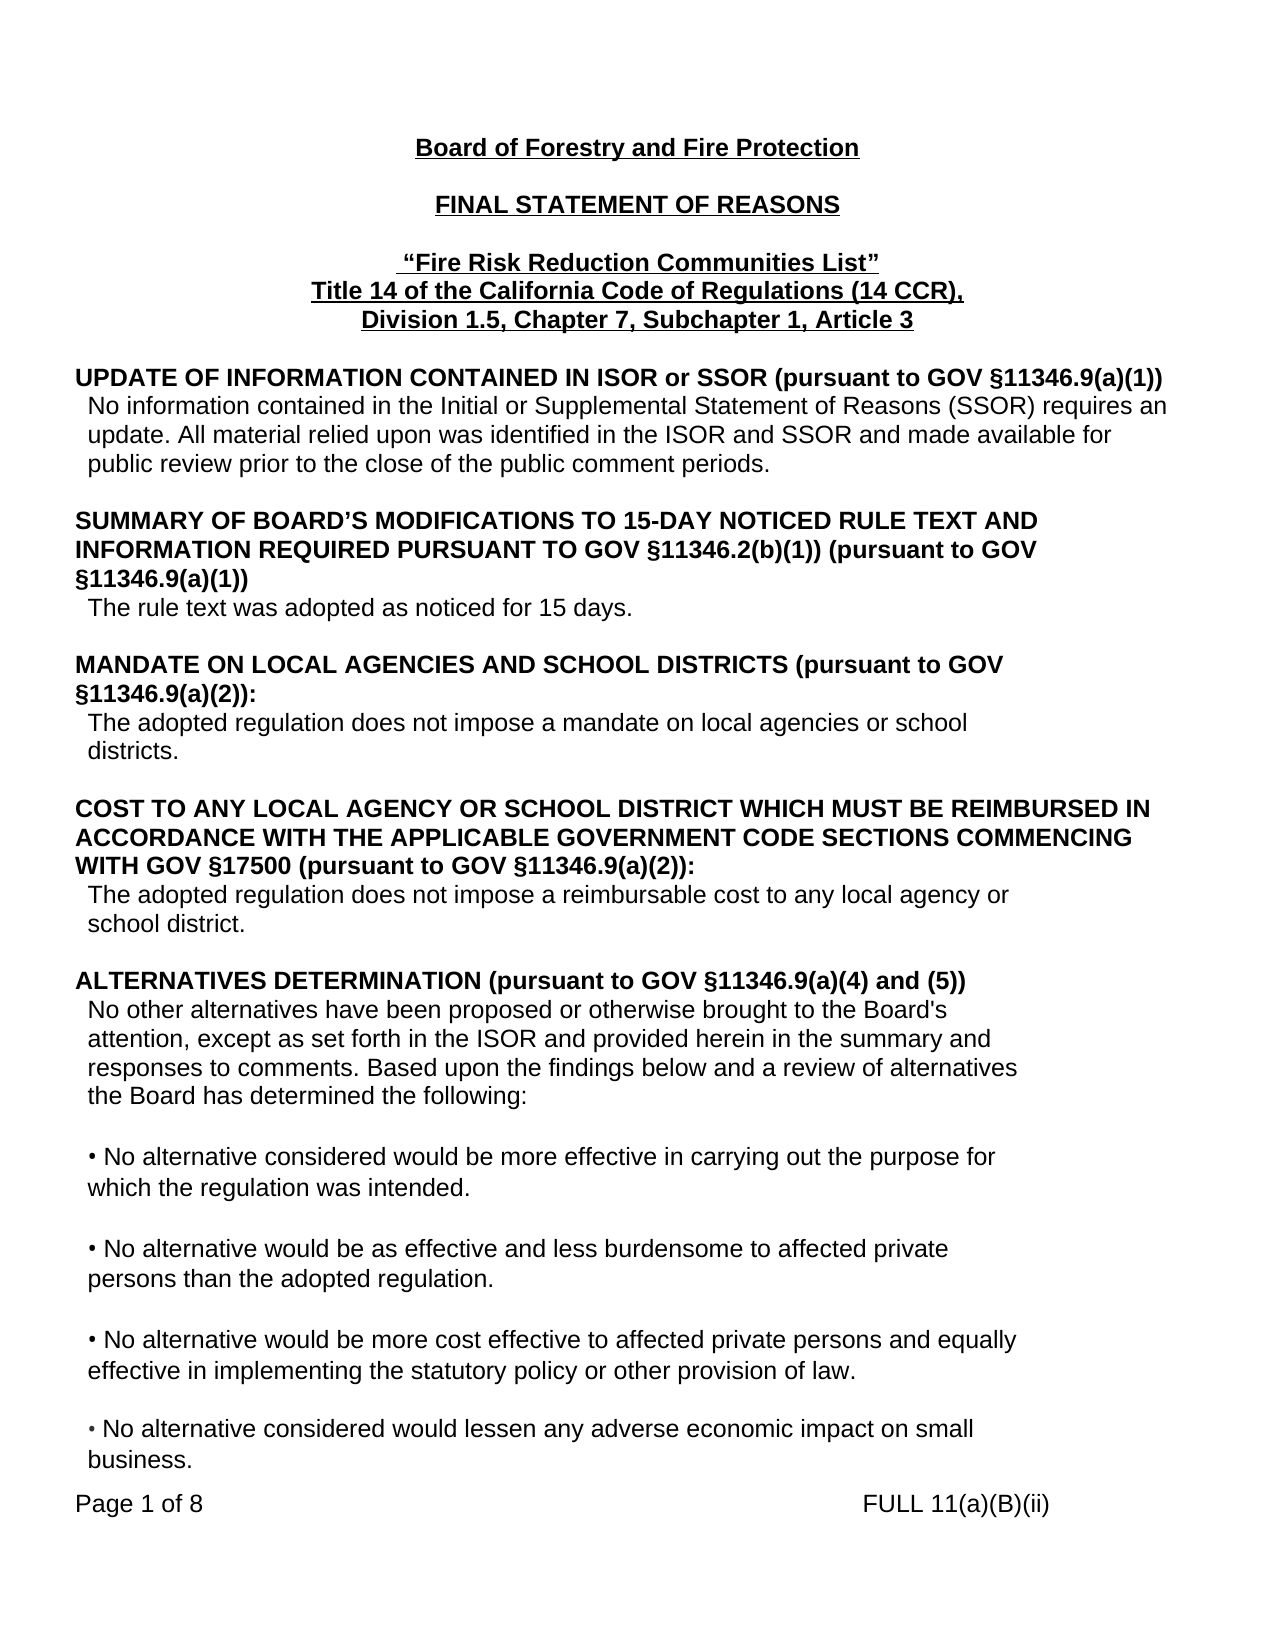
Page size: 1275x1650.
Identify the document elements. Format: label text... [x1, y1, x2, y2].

text school district. [87, 909, 1200, 937]
subtitle SUMMARY OF BOARD’S MODIFICATIONS TO 15-DAY NOTICED RULE TEXT AND INFORMATION REQUIRED PURSUANT TO GOV §11346.2(b)(1)) (pursuant to GOV [75, 506, 1200, 564]
text • No alternative would be more cost effective to affected private persons and equally [87, 1322, 1200, 1356]
text which the regulation was intended. [87, 1173, 1200, 1202]
text • No alternative considered would be more effective in carrying out the purpose for [87, 1139, 1200, 1173]
text public review prior to the close of the public comment periods. [87, 449, 1200, 477]
text effective in implementing the statutory policy or other provision of law. [87, 1356, 1200, 1385]
text update. All material relied upon was identified in the ISOR and SSOR and made available for [87, 420, 1200, 449]
text districts. [87, 736, 1200, 765]
title Division 1.5, Chapter 7, Subchapter 1, Article 3 [75, 305, 1200, 334]
text attention, except as set forth in the ISOR and provided herein in the summary and [87, 1024, 1200, 1052]
subtitle COST TO ANY LOCAL AGENCY OR SCHOOL DISTRICT WHICH MUST BE REIMBURSED IN ACCORDANCE WITH THE APPLICABLE GOVERNMENT CODE SECTIONS COMMENCING WITH GOV §17500 (pursuant to GOV §11346.9(a)(2)): [75, 794, 1200, 880]
title Board of Forestry and Fire Protection [75, 132, 1200, 161]
title “Fire Risk Reduction Communities List” [75, 247, 1200, 276]
text responses to comments. Based upon the findings below and a review of alternatives [87, 1052, 1200, 1081]
text No information contained in the Initial or Supplemental Statement of Reasons (SSOR) requires an [87, 391, 1200, 420]
text the Board has determined the following: [87, 1081, 1200, 1110]
subtitle MANDATE ON LOCAL AGENCIES AND SCHOOL DISTRICTS (pursuant to GOV [75, 650, 1200, 679]
text The rule text was adopted as noticed for 15 days. [87, 592, 1200, 621]
text • No alternative would be as effective and less burdensome to affected private [87, 1230, 1200, 1264]
text The adopted regulation does not impose a mandate on local agencies or school [87, 707, 1200, 736]
text §11346.9(a)(1)) [75, 564, 1200, 592]
text persons than the adopted regulation. [87, 1264, 1200, 1293]
title FINAL STATEMENT OF REASONS [75, 190, 1200, 219]
text business. [87, 1445, 1200, 1473]
text The adopted regulation does not impose a reimbursable cost to any local agency or [87, 880, 1200, 909]
text No other alternatives have been proposed or otherwise brought to the Board's [87, 995, 1200, 1024]
subtitle UPDATE OF INFORMATION CONTAINED IN ISOR or SSOR (pursuant to GOV §11346.9(a)(1)) [75, 362, 1200, 391]
text §11346.9(a)(2)): [75, 679, 1200, 707]
subtitle ALTERNATIVES DETERMINATION (pursuant to GOV §11346.9(a)(4) and (5)) [75, 966, 1200, 995]
title Title 14 of the California Code of Regulations (14 CCR), [75, 276, 1200, 305]
text • No alternative considered would lessen any adverse economic impact on small [87, 1413, 1200, 1445]
